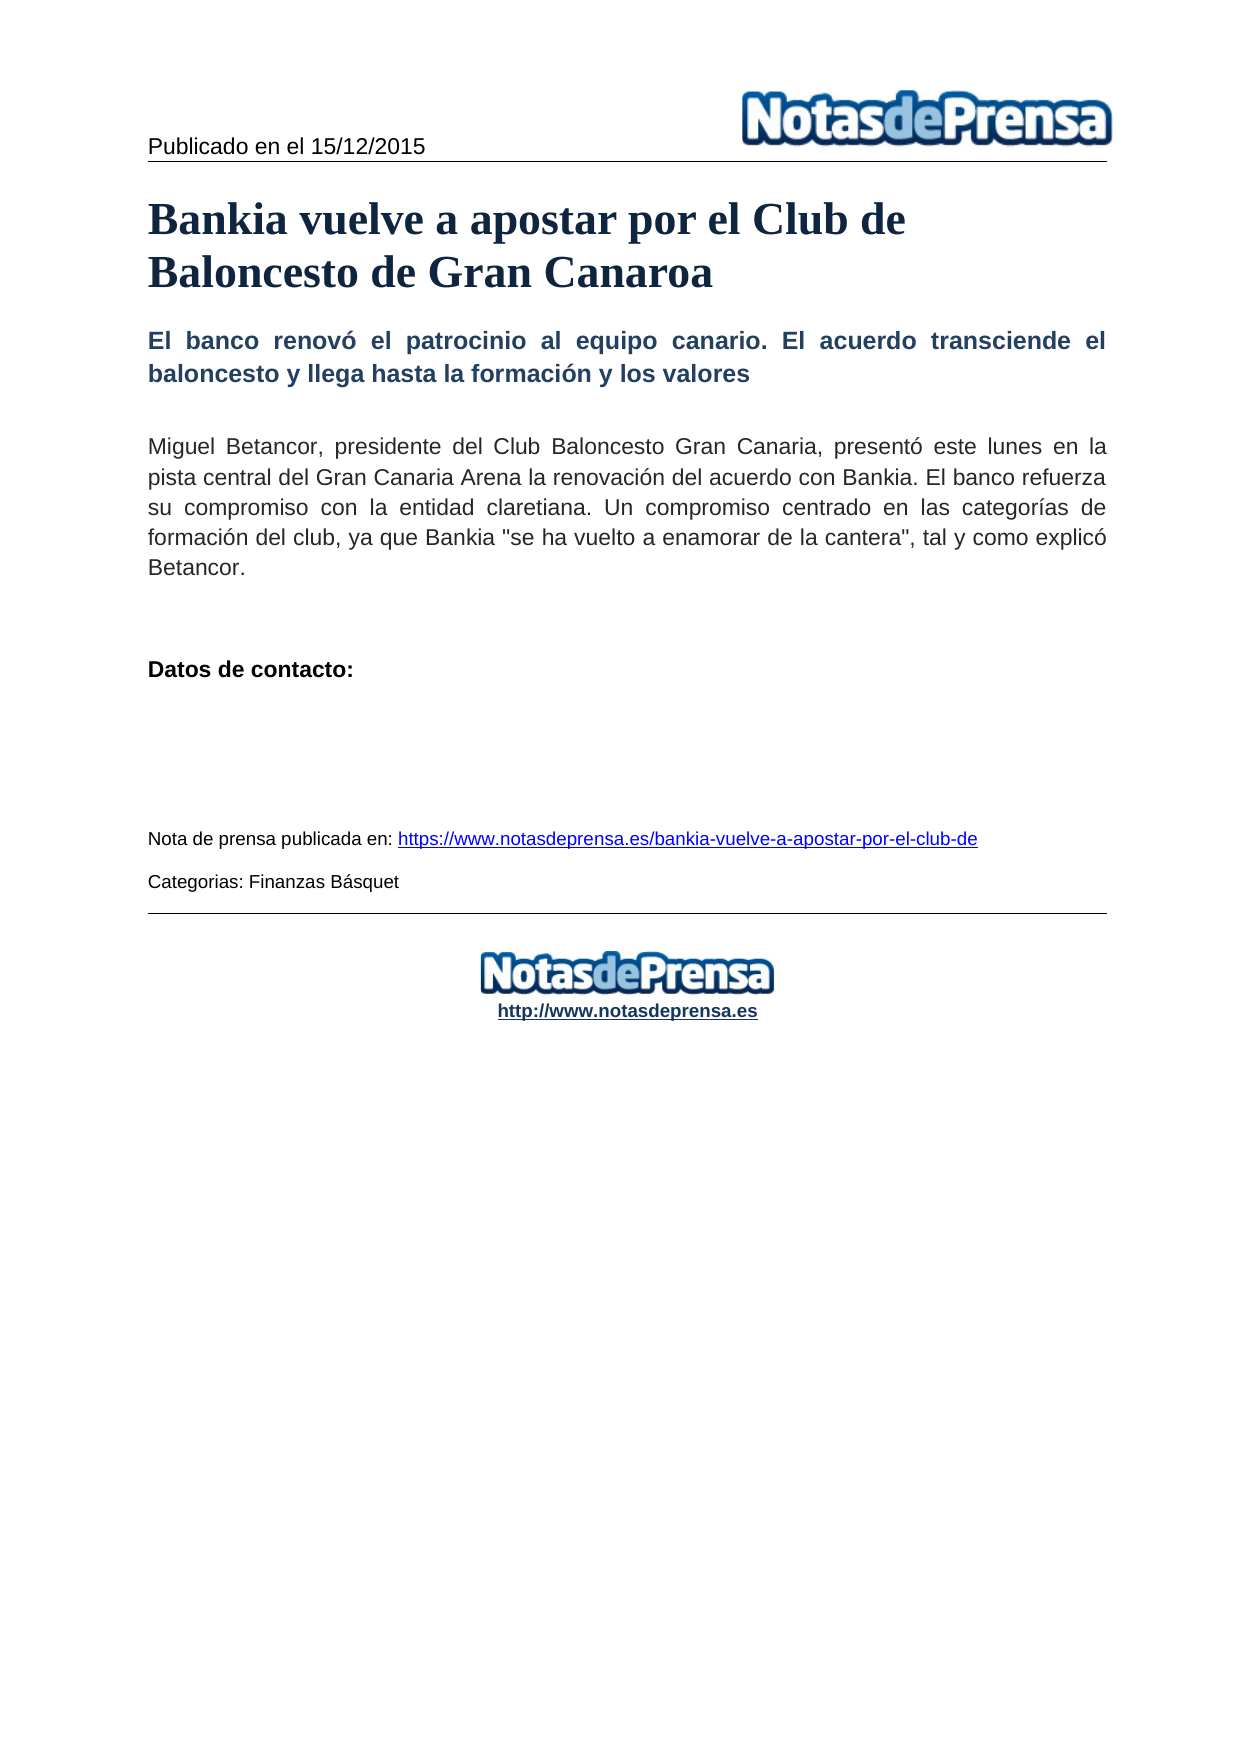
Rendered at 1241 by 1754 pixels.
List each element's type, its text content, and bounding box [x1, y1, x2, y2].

text Publicado en el 15/12/2015 [148, 133, 1107, 161]
picture [742, 90, 1113, 148]
subtitle El banco renovó el patrocinio al equipo canario. El acuerdo transciende el baloncesto y llega hasta la formación y los valores [148, 326, 1107, 388]
text Datos de contacto: [148, 656, 1107, 683]
text Miguel Betancor, presidente del Club Baloncesto Gran Canaria, presentó este lunes en la pista central del Gran Canaria Arena la renovación del acuerdo con Bankia. El banco refuerza su compromiso con la entidad claretiana. Un compromiso centrado en las categorías de formación del club, ya que Bankia "se ha vuelto a enamorar de la cantera", tal y como explicó Betancor. [148, 433, 1107, 581]
picture [480, 950, 775, 996]
subtitle Bankia vuelve a apostar por el Club de Baloncesto de Gran Canaroa [148, 192, 1107, 297]
text Nota de prensa publicada en: https://www.notasdeprensa.es/bankia-vuelve-a-apostar-por-el-club-de [148, 828, 1107, 850]
text http://www.notasdeprensa.es [148, 1000, 1107, 1022]
text Categorias: Finanzas Básquet [148, 871, 1107, 892]
